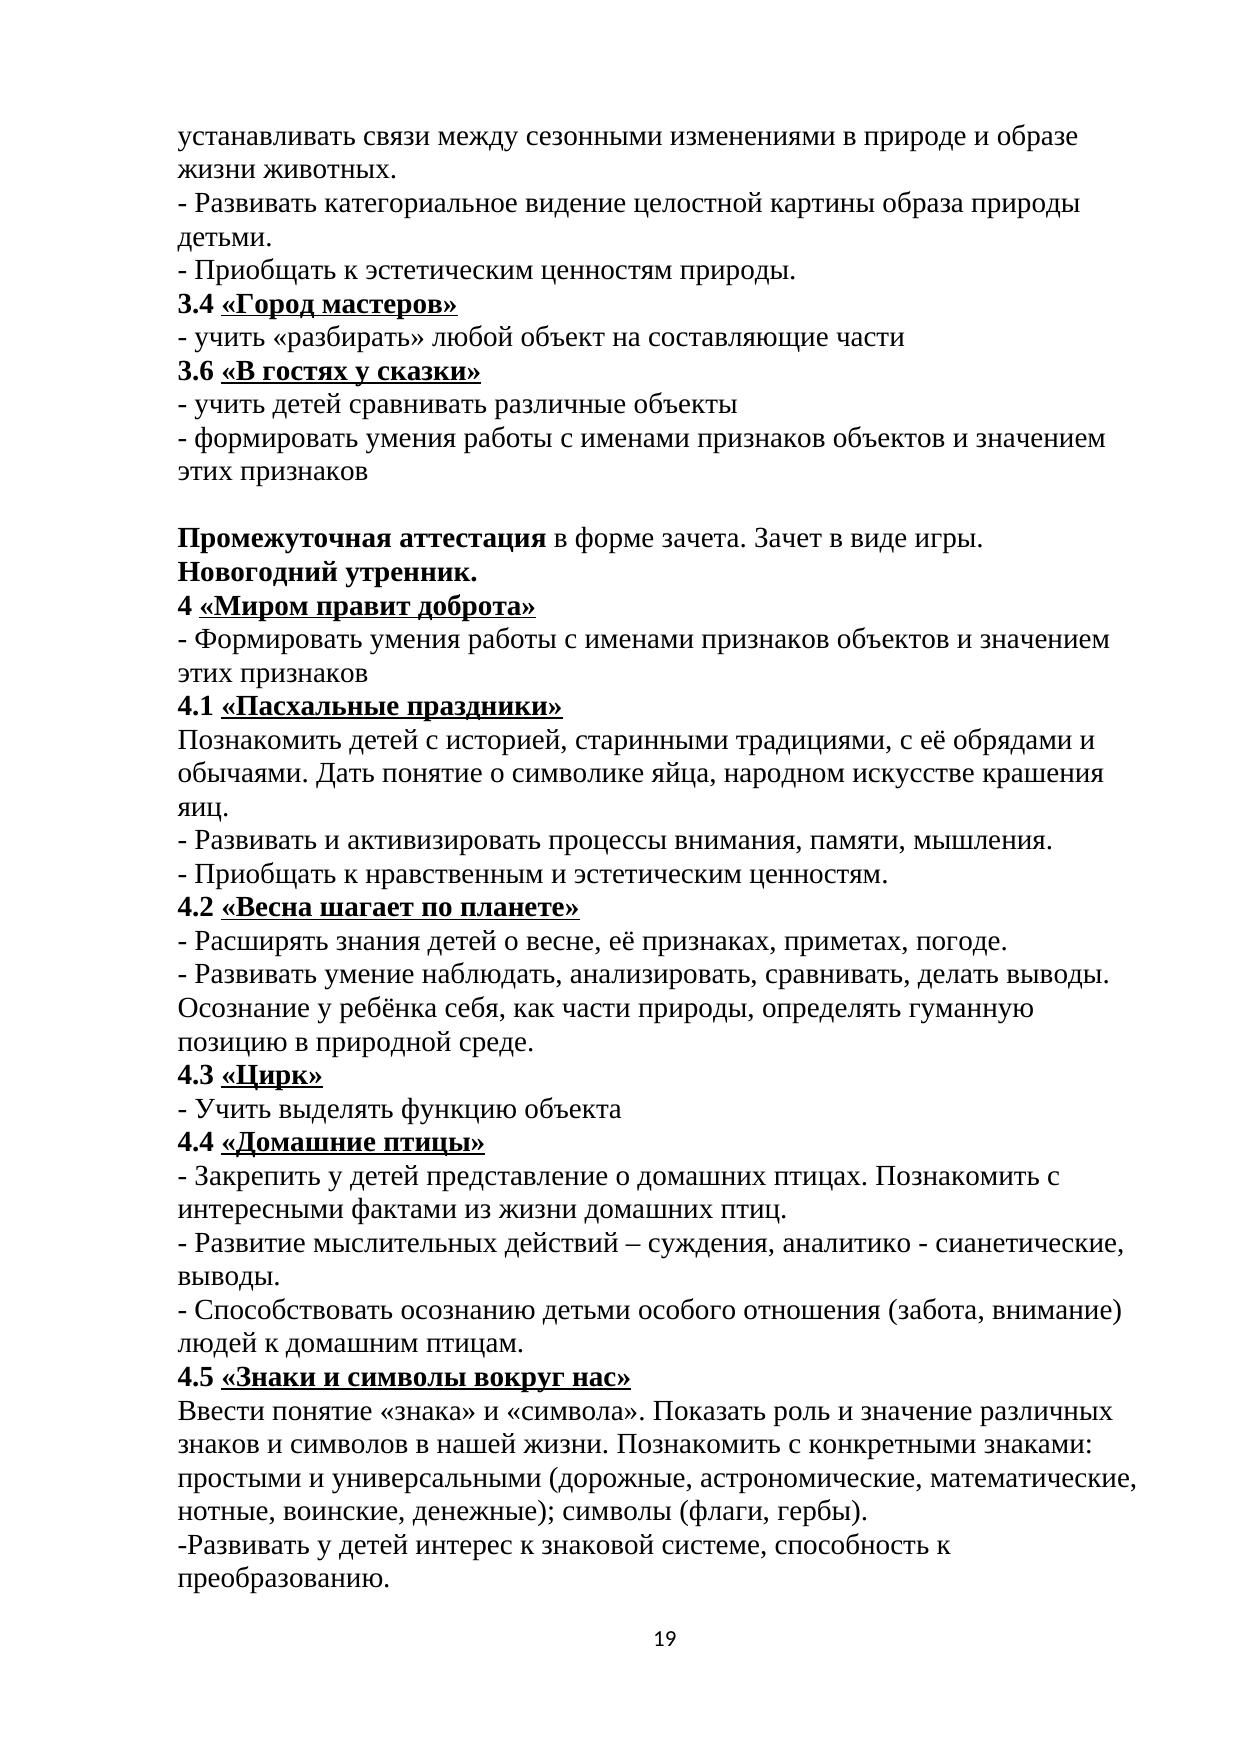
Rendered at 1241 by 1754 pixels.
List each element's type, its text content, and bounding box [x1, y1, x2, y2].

text Ввести понятие «знака» и «символа». Показать роль и значение различных знаков и символов в нашей жизни. Познакомить с конкретными знаками: простыми и универсальными (дорожные, астрономические, математические, нотные, воинские, денежные); символы (флаги, гербы). [177, 1393, 1152, 1527]
text - Способствовать осознанию детьми особого отношения (забота, внимание) людей к домашним птицам. [177, 1292, 1152, 1359]
text - Учить выделять функцию объекта [177, 1091, 1152, 1124]
text - Развивать категориальное видение целостной картины образа природы детьми. [177, 185, 1152, 252]
text 4 «Миром правит доброта» [177, 588, 1152, 621]
text - Формировать умения работы с именами признаков объектов и значением этих признаков [177, 621, 1152, 688]
text - Приобщать к нравственным и эстетическим ценностям. [177, 856, 1152, 889]
text - Развитие мыслительных действий – суждения, аналитико - сианетические, выводы. [177, 1225, 1152, 1292]
text 4.2 «Весна шагает по планете» [177, 889, 1152, 923]
text - Развивать умение наблюдать, анализировать, сравнивать, делать выводы. Осознание у ребёнка себя, как части природы, определять гуманную позицию в природной среде. [177, 957, 1152, 1057]
text Новогодний утренник. [177, 554, 1152, 588]
text 4.5 «Знаки и символы вокруг нас» [177, 1359, 1152, 1393]
text - учить детей сравнивать различные объекты [177, 386, 1152, 420]
text 3.4 «Город мастеров» [177, 286, 1152, 319]
text - Закрепить у детей представление о домашних птицах. Познакомить с интересными фактами из жизни домашних птиц. [177, 1158, 1152, 1225]
text - формировать умения работы с именами признаков объектов и значением этих признаков [177, 420, 1152, 487]
text 4.1 «Пасхальные праздники» [177, 688, 1152, 722]
text 3.6 «В гостях у сказки» [177, 353, 1152, 386]
text -Развивать у детей интерес к знаковой системе, способность к преобразованию. [177, 1527, 1152, 1594]
text - Приобщать к эстетическим ценностям природы. [177, 252, 1152, 286]
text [177, 118, 1152, 185]
text 4.3 «Цирк» [177, 1057, 1152, 1091]
text - Расширять знания детей о весне, её признаках, приметах, погоде. [177, 923, 1152, 957]
text Промежуточная аттестация в форме зачета. Зачет в виде игры. [177, 521, 1152, 554]
text - Развивать и активизировать процессы внимания, памяти, мышления. [177, 822, 1152, 856]
text - учить «разбирать» любой объект на составляющие части [177, 319, 1152, 353]
text Познакомить детей с историей, старинными традициями, с её обрядами и обычаями. Дать понятие о символике яйца, народном искусстве крашения яиц. [177, 722, 1152, 822]
text 4.4 «Домашние птицы» [177, 1124, 1152, 1158]
